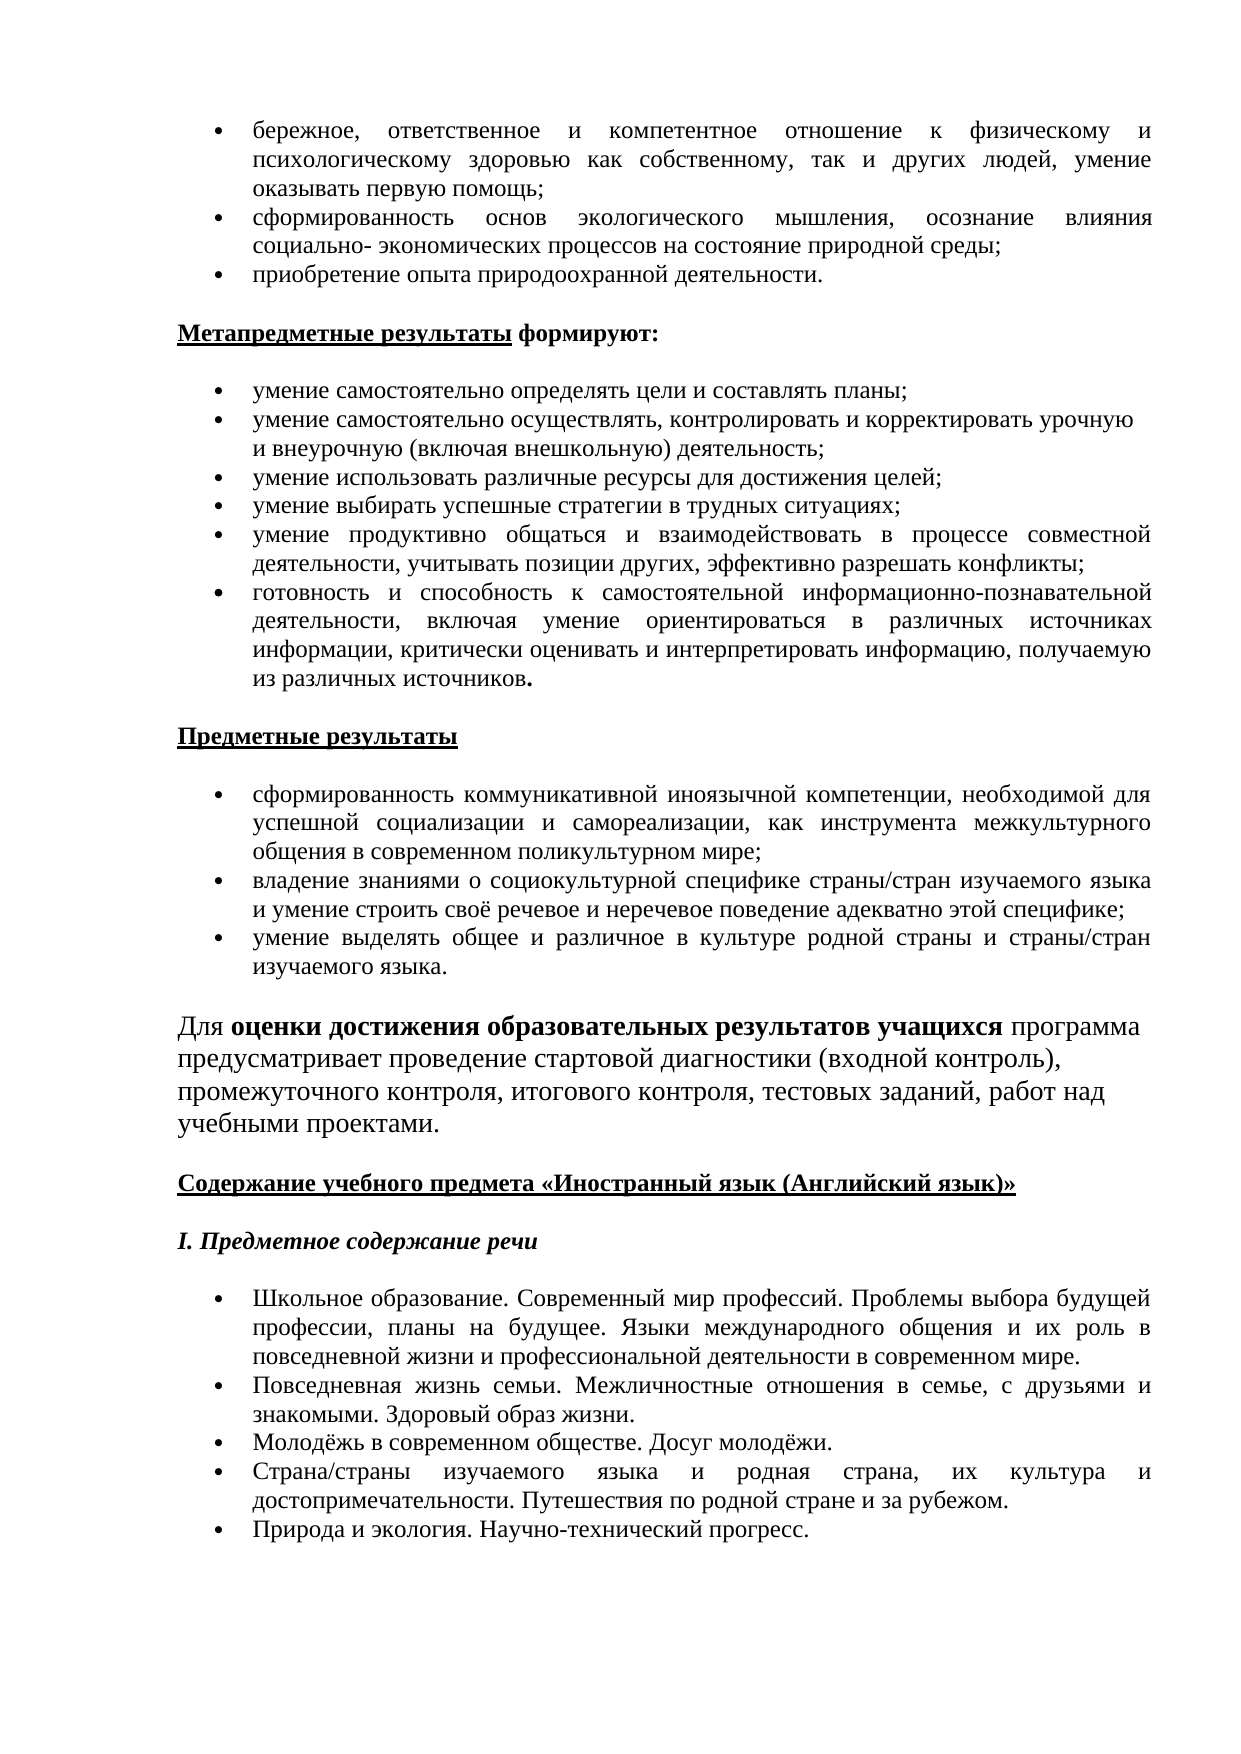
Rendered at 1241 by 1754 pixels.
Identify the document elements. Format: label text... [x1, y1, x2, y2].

list Школьное образование. Современный мир профессий. Проблемы выбора будущей профессии, планы на будущее. Языки международного общения и их роль в повседневной жизни и профессиональной деятельности в современном мире. [215, 1283, 1151, 1370]
list Природа и экология. Научно-технический прогресс. [215, 1514, 1163, 1542]
subtitle Метапредметные результаты формируют: [177, 318, 1163, 347]
list умение выбирать успешные стратегии в трудных ситуациях; [215, 490, 1163, 519]
list умение использовать различные ресурсы для достижения целей; [215, 462, 1163, 490]
list владение знаниями о социокультурной специфике страны/стран изучаемого языка и умение строить своё речевое и неречевое поведение адекватно этой специфике; [215, 865, 1151, 922]
list готовность и способность к самостоятельной информационно-познавательной деятельности, включая умение ориентироваться в различных источниках информации, критически оценивать и интерпретировать информацию, получаемую из различных источников. [215, 577, 1152, 692]
list сформированность коммуникативной иноязычной компетенции, необходимой для успешной социализации и самореализации, как инструмента межкультурного общения в современном поликультурном мире; [215, 779, 1151, 865]
subtitle Предметное содержание речи [177, 1226, 1163, 1255]
list умение продуктивно общаться и взаимодействовать в процессе совместной деятельности, учитывать позиции других, эффективно разрешать конфликты; [215, 519, 1151, 577]
subtitle учебными проектами. [177, 1106, 1163, 1138]
list умение самостоятельно определять цели и составлять планы; [215, 375, 1163, 404]
text Для оценки достижения образовательных результатов учащихся программа предусматривает проведение стартовой диагностики (входной контроль), промежуточного контроля, итогового контроля, тестовых заданий, работ над [177, 1009, 1142, 1106]
list приобретение опыта природоохранной деятельности. [215, 259, 1163, 288]
list бережное, ответственное и компетентное отношение к физическому и психологическому здоровью как собственному, так и других людей, умение оказывать первую помощь; [215, 115, 1152, 202]
list сформированность основ экологического мышления, осознание влияния социально- экономических процессов на состояние природной среды; [215, 202, 1152, 259]
subtitle Содержание учебного предмета «Иностранный язык (Английский язык)» [177, 1168, 1163, 1197]
list Повседневная жизнь семьи. Межличностные отношения в семье, с друзьями и знакомыми. Здоровый образ жизни. [215, 1370, 1151, 1427]
subtitle Предметные результаты [177, 721, 1163, 750]
list умение выделять общее и различное в культуре родной страны и страны/стран изучаемого языка. [215, 922, 1151, 980]
list Молодёжь в современном обществе. Досуг молодёжи. [215, 1427, 1163, 1456]
list Страна/страны изучаемого языка и родная страна, их культура и достопримечательности. Путешествия по родной стране и за рубежом. [215, 1456, 1151, 1514]
list умение самостоятельно осуществлять, контролировать и корректировать урочную и внеурочную (включая внешкольную) деятельность; [215, 404, 1151, 462]
